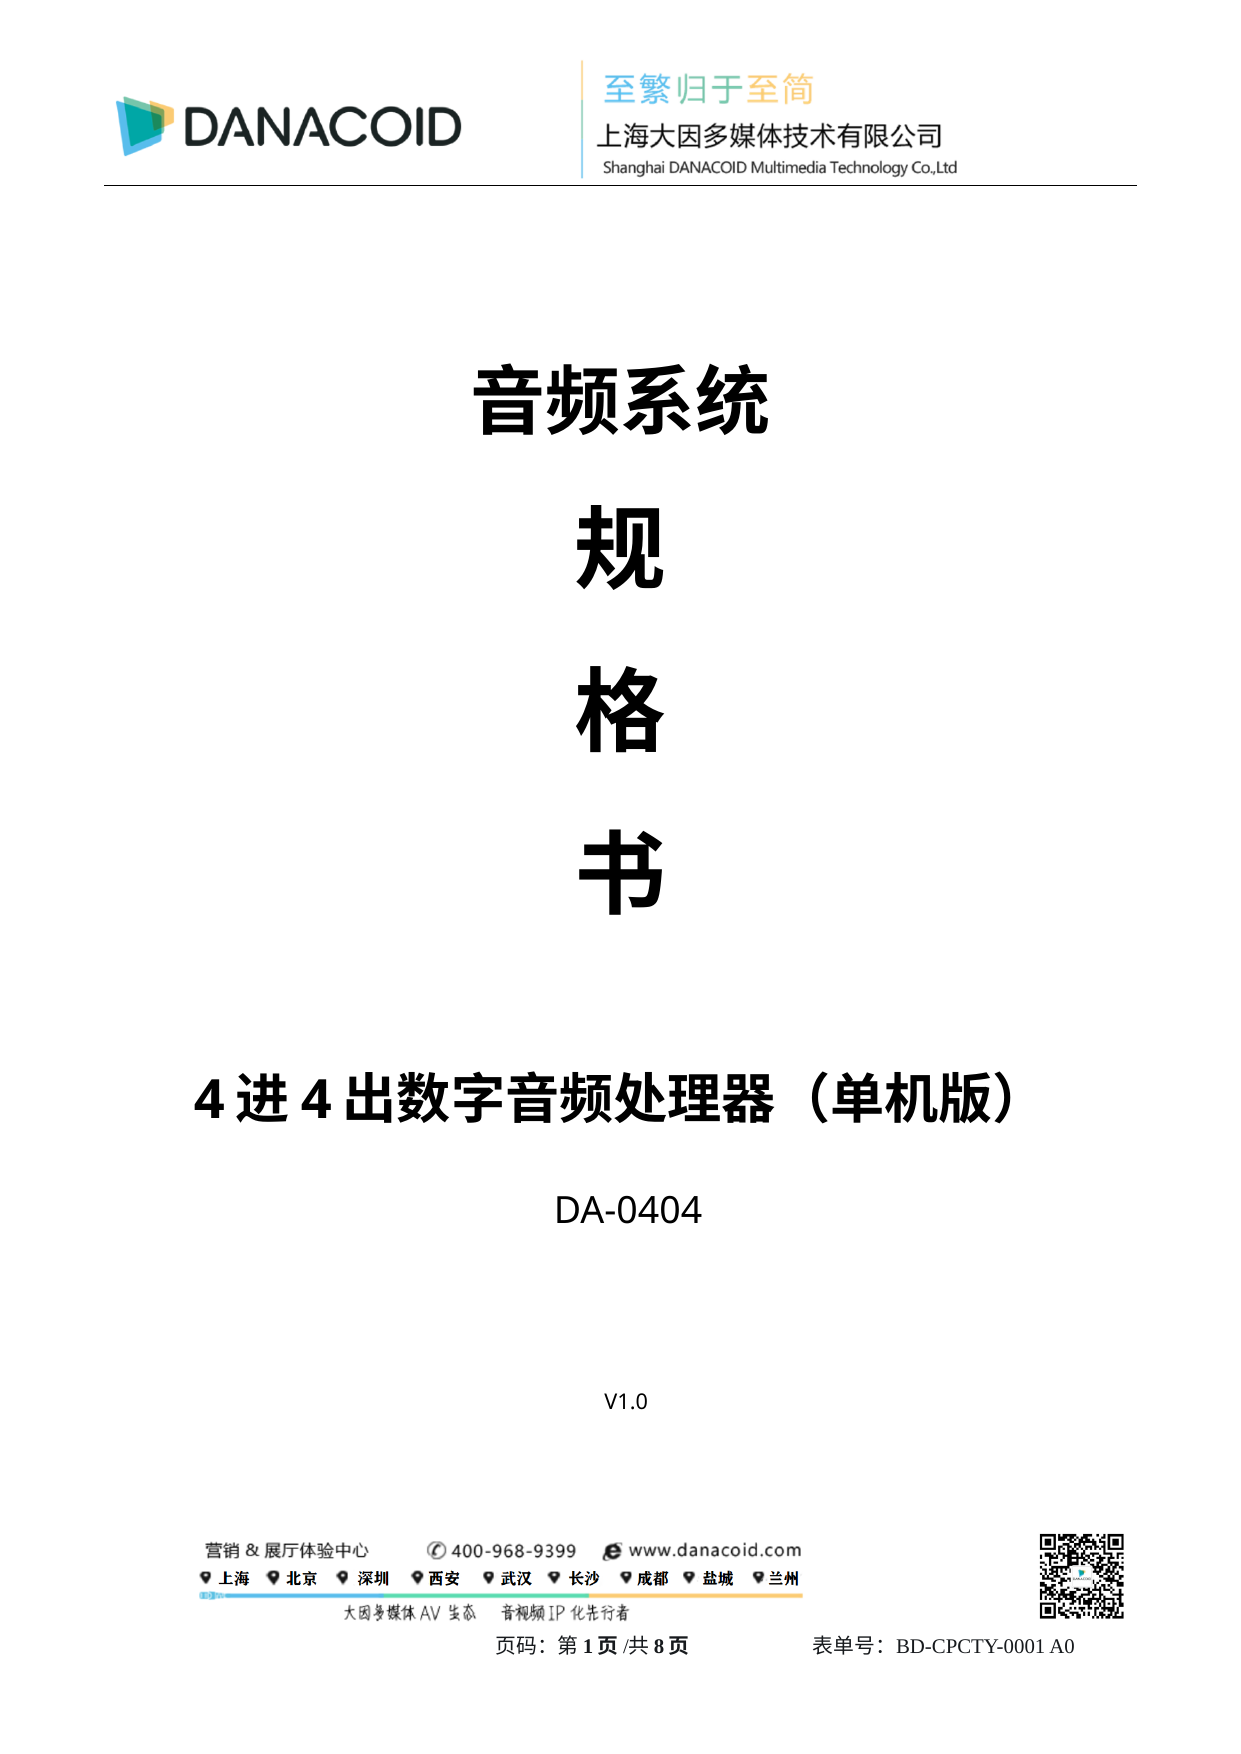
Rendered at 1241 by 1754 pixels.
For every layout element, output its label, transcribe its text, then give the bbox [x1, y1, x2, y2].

text 规 [103, 461, 1137, 623]
text 格 [103, 623, 1137, 786]
text 音频系统 [103, 331, 1137, 461]
text 书 [103, 786, 1137, 948]
text V1.0 [103, 1357, 1137, 1422]
picture [103, 70, 465, 183]
picture [196, 1515, 809, 1630]
text DA-0404 [103, 1176, 1137, 1241]
picture [575, 47, 965, 183]
picture [1033, 1528, 1130, 1625]
list 4进4出数字音频处理器（单机版） [103, 1046, 1137, 1144]
